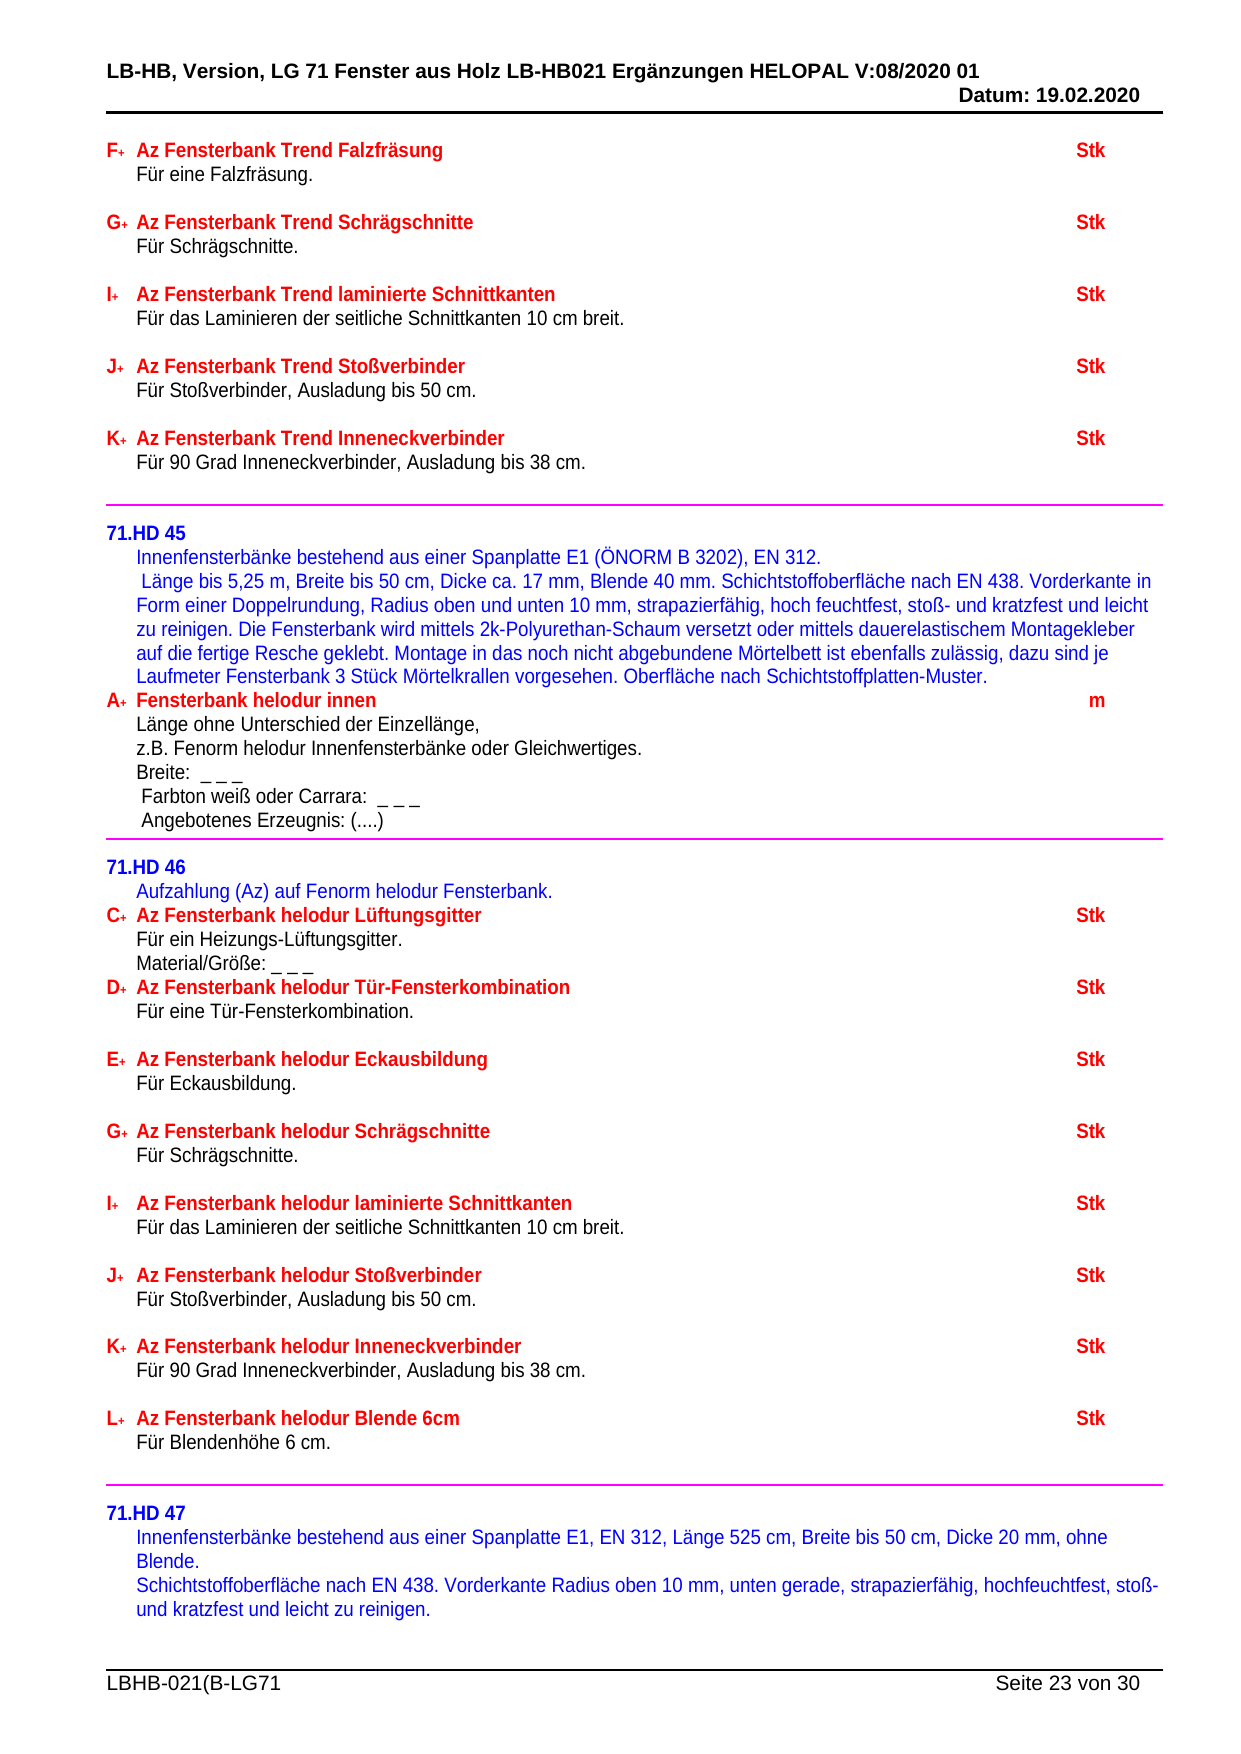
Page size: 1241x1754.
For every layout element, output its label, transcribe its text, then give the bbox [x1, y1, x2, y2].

text Für eine Falzfräsung. [136, 162, 1163, 186]
text Farbton weiß oder Carrara: _ _ _ [136, 784, 1163, 808]
text z.B. Fenorm helodur Innenfensterbänke oder Gleichwertiges. [136, 736, 1163, 760]
text Material/Größe: _ _ _ [136, 951, 1163, 975]
text Breite: _ _ _ [136, 760, 1163, 784]
text Für Schrägschnitte. [136, 1143, 1163, 1167]
text 71.HD 46 [106, 855, 1163, 879]
text Für ein Heizungs-Lüftungsgitter. [136, 927, 1163, 951]
text D+ Az Fensterbank helodur Tür-Fensterkombination Stk [106, 975, 1163, 999]
text Für Blendenhöhe 6 cm. [136, 1430, 1163, 1454]
text Aufzahlung (Az) auf Fenorm helodur Fensterbank. [136, 879, 1163, 903]
text Für 90 Grad Inneneckverbinder, Ausladung bis 38 cm. [136, 1358, 1163, 1382]
text L+ Az Fensterbank helodur Blende 6cm Stk [106, 1406, 1163, 1430]
text Innenfensterbänke bestehend aus einer Spanplatte E1, EN 312, Länge 525 cm, Breite bis 50 cm, Dicke 20 mm, ohne Blende. [136, 1525, 1163, 1573]
text Länge bis 5,25 m, Breite bis 50 cm, Dicke ca. 17 mm, Blende 40 mm. Schichtstoffoberfläche nach EN 438. Vorderkante in Form einer Doppelrundung, Radius oben und unten 10 mm, strapazierfähig, hoch feuchtfest, stoß- und kratzfest und leicht zu reinigen. Die Fensterbank wird mittels 2k-Polyurethan-Schaum versetzt oder mittels dauerelastischem Montagekleber auf die fertige Resche geklebt. Montage in das noch nicht abgebundene Mörtelbett ist ebenfalls zulässig, dazu sind je Laufmeter Fensterbank 3 Stück Mörtelkrallen vorgesehen. Oberfläche nach Schichtstoffplatten-Muster. [136, 568, 1163, 688]
text Angebotenes Erzeugnis: (....) [136, 808, 1163, 832]
text Innenfensterbänke bestehend aus einer Spanplatte E1 (ÖNORM B 3202), EN 312. [136, 544, 1163, 568]
text Für Eckausbildung. [136, 1071, 1163, 1095]
text Für das Laminieren der seitliche Schnittkanten 10 cm breit. [136, 1214, 1163, 1238]
text A+ Fensterbank helodur innen m [106, 688, 1163, 712]
text Für 90 Grad Inneneckverbinder, Ausladung bis 38 cm. [136, 450, 1163, 474]
text Für Stoßverbinder, Ausladung bis 50 cm. [136, 378, 1163, 402]
text Für das Laminieren der seitliche Schnittkanten 10 cm breit. [136, 306, 1163, 330]
text Schichtstoffoberfläche nach EN 438. Vorderkante Radius oben 10 mm, unten gerade, strapazierfähig, hochfeuchtfest, stoß- und kratzfest und leicht zu reinigen. [136, 1573, 1163, 1621]
text J+ Az Fensterbank Trend Stoßverbinder Stk [106, 354, 1163, 378]
text 71.HD 45 [106, 521, 1163, 544]
text J+ Az Fensterbank helodur Stoßverbinder Stk [106, 1262, 1163, 1286]
text Für eine Tür-Fensterkombination. [136, 999, 1163, 1023]
text I+ Az Fensterbank helodur laminierte Schnittkanten Stk [106, 1191, 1163, 1214]
text Für Schrägschnitte. [136, 234, 1163, 258]
text Länge ohne Unterschied der Einzellänge, [136, 712, 1163, 736]
text G+ Az Fensterbank helodur Schrägschnitte Stk [106, 1119, 1163, 1143]
text I+ Az Fensterbank Trend laminierte Schnittkanten Stk [106, 282, 1163, 306]
text G+ Az Fensterbank Trend Schrägschnitte Stk [106, 210, 1163, 234]
text F+ Az Fensterbank Trend Falzfräsung Stk [106, 138, 1163, 162]
text E+ Az Fensterbank helodur Eckausbildung Stk [106, 1047, 1163, 1071]
text C+ Az Fensterbank helodur Lüftungsgitter Stk [106, 903, 1163, 927]
text K+ Az Fensterbank Trend Inneneckverbinder Stk [106, 426, 1163, 450]
text K+ Az Fensterbank helodur Inneneckverbinder Stk [106, 1334, 1163, 1358]
text Für Stoßverbinder, Ausladung bis 50 cm. [136, 1286, 1163, 1310]
text 71.HD 47 [106, 1501, 1163, 1525]
